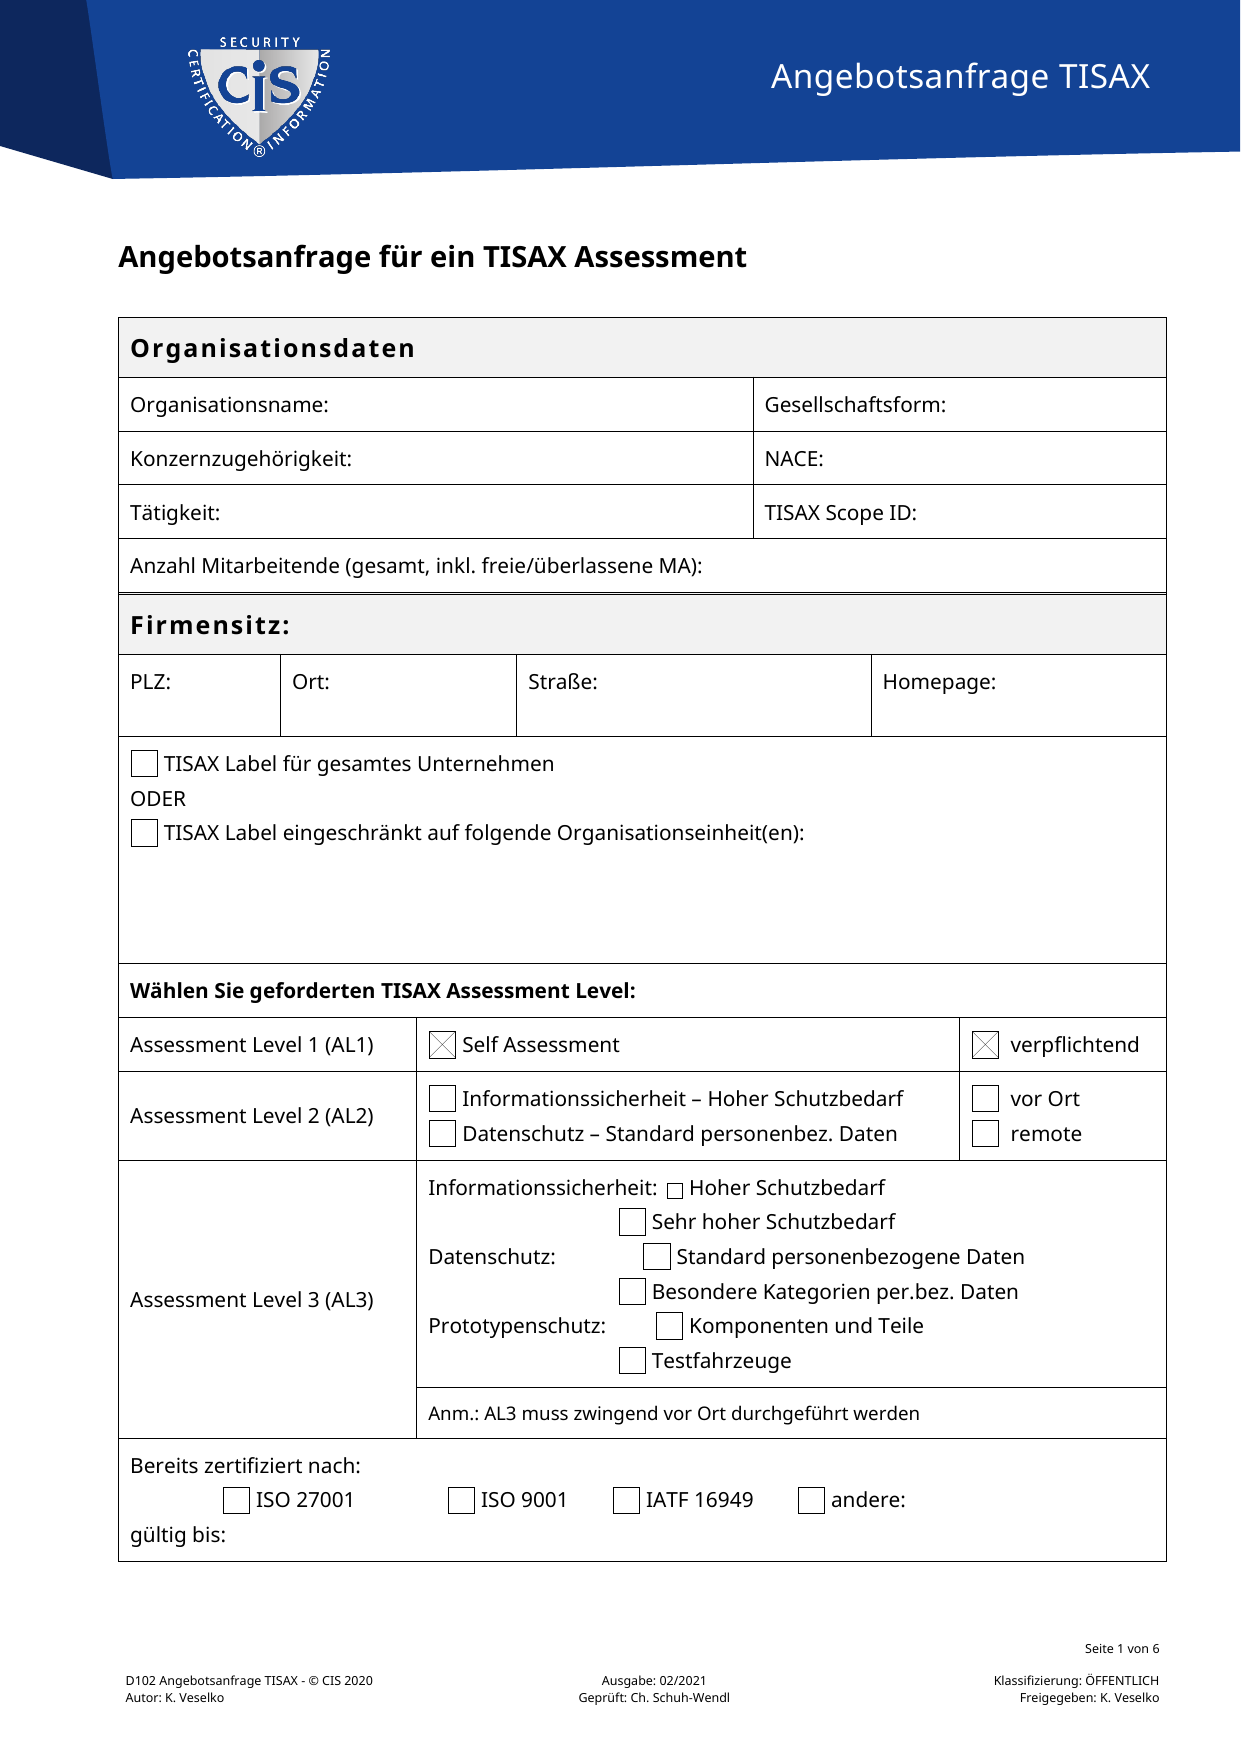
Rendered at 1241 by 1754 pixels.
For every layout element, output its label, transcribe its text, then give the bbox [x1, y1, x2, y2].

table_cell Anm.: AL3 muss zwingend vor Ort durchgeführt werden [417, 1388, 1166, 1438]
table_cell Tätigkeit: [119, 485, 753, 538]
table_cell Gesellschaftsform: [754, 378, 1166, 431]
table_cell Homepage: [872, 655, 1166, 736]
table_cell TISAX Scope ID: [754, 485, 1166, 538]
table_cell NACE: [754, 432, 1166, 484]
table_cell Informationssicherheit: Hoher Schutzbedarf Sehr hoher Schutzbedarf Datenschutz: Standard personenbezogene Daten Besondere Kategorien per.bez. Daten Prototypenschutz: Komponenten und Teile Testfahrzeuge [417, 1161, 1166, 1387]
table_cell Ort: [281, 655, 516, 736]
table_cell Assessment Level 3 (AL3) [119, 1161, 416, 1438]
table_cell Assessment Level 2 (AL2) [119, 1072, 416, 1159]
text Angebotsanfrage für ein TISAX Assessment [118, 236, 1152, 276]
table_cell Wählen Sie geforderten TISAX Assessment Level: [119, 964, 1166, 1017]
table_cell Informationssicherheit – Hoher Schutzbedarf Datenschutz – Standard personenbez. Daten [417, 1072, 959, 1159]
table_cell Anzahl Mitarbeitende (gesamt, inkl. freie/überlassene MA): [119, 539, 1166, 592]
table_cell verpflichtend [960, 1018, 1166, 1071]
table_cell TISAX Label für gesamtes Unternehmen ODER TISAX Label eingeschränkt auf folgende Organisationseinheit(en): [119, 737, 1166, 963]
table_cell Firmensitz: [119, 595, 1166, 654]
table_cell PLZ: [119, 655, 280, 736]
table_cell Self Assessment [417, 1018, 959, 1071]
table_cell vor Ort remote [960, 1072, 1166, 1159]
picture [188, 37, 330, 157]
table_header Organisationsdaten [119, 318, 1166, 377]
table_cell Straße: [517, 655, 871, 736]
table_cell Bereits zertifiziert nach: ISO 27001 ISO 9001 IATF 16949 andere: gültig bis: [119, 1439, 1166, 1561]
table_cell Assessment Level 1 (AL1) [119, 1018, 416, 1071]
table_cell Konzernzugehörigkeit: [119, 432, 753, 484]
table_cell Organisationsname: [119, 378, 753, 431]
